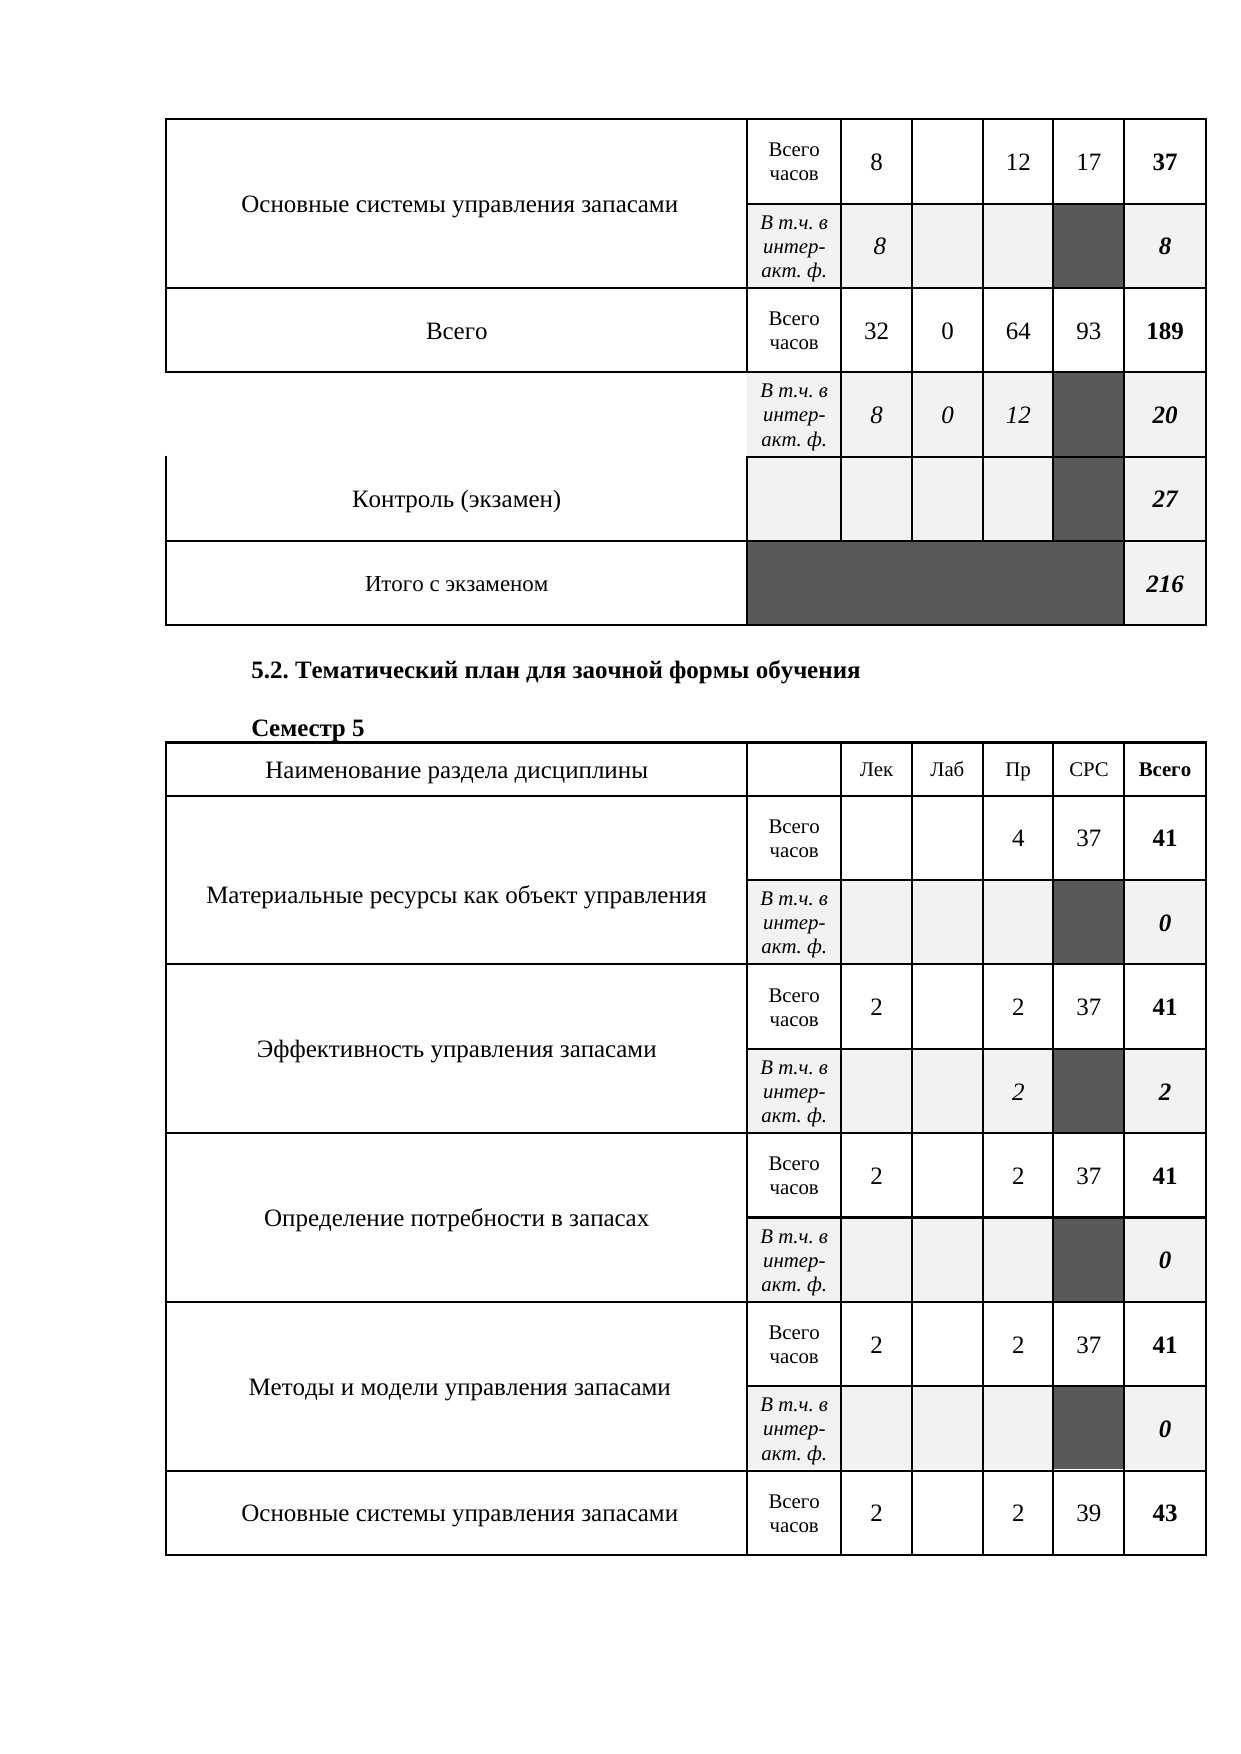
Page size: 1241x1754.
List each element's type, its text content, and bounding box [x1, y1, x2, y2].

table_cell 0 [1125, 1387, 1205, 1469]
table_cell 37 [1054, 1303, 1123, 1385]
table_cell 17 [1054, 120, 1123, 202]
table_cell Основные системы управления запасами [167, 120, 746, 287]
table_cell [842, 881, 911, 963]
table_cell [913, 1387, 982, 1469]
text 5.2. Тематический план для заочной формы обучения [177, 655, 1152, 684]
table_cell [748, 542, 841, 624]
table_cell 39 [1054, 1472, 1123, 1554]
table_cell 8 [842, 373, 911, 456]
table_cell 27 [1125, 458, 1205, 540]
table_cell 0 [1125, 1219, 1205, 1301]
table_cell 12 [984, 120, 1052, 202]
table_cell Методы и модели управления запасами [167, 1303, 746, 1469]
table_cell 2 [984, 1050, 1052, 1132]
table_cell 2 [842, 965, 911, 1048]
table_cell Всего часов [748, 1134, 840, 1216]
table_cell 64 [984, 289, 1052, 371]
table_cell [1054, 458, 1123, 540]
table_header Наименование раздела дисциплины [167, 744, 746, 794]
table_cell Итого с экзаменом [167, 542, 746, 624]
table_cell [913, 797, 982, 879]
table_cell 41 [1125, 965, 1205, 1048]
table_cell [842, 1387, 911, 1469]
table_cell [1054, 373, 1123, 456]
table_cell В т.ч. в интер-акт. ф. [748, 1219, 840, 1301]
table_cell 41 [1125, 1303, 1205, 1385]
table_cell [842, 458, 911, 540]
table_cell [167, 1472, 746, 1554]
table_cell 8 [842, 120, 911, 202]
table_cell Контроль (экзамен) [167, 456, 746, 540]
table_cell В т.ч. в интер-акт. ф. [748, 1387, 840, 1469]
table_header Пр [984, 744, 1052, 794]
table_cell 0 [1125, 881, 1205, 963]
table_cell [913, 1303, 982, 1385]
table_cell [984, 881, 1052, 963]
table_cell 2 [984, 965, 1052, 1048]
table_cell [1054, 205, 1123, 287]
table_cell 37 [1054, 1134, 1123, 1216]
table_cell 2 [984, 1472, 1052, 1554]
table_cell 4 [984, 797, 1052, 879]
table_cell [984, 458, 1052, 540]
table_cell 8 [842, 205, 911, 287]
table_cell 32 [842, 289, 911, 371]
table_cell Всего [167, 289, 746, 371]
table_cell [913, 965, 982, 1048]
table_cell 43 [1125, 1472, 1205, 1554]
table_cell Материальные ресурсы как объект управления [167, 797, 746, 963]
table_cell [1054, 1387, 1123, 1469]
table_cell Всего часов [748, 797, 840, 879]
table_cell [1054, 1219, 1123, 1301]
table_cell [984, 1387, 1052, 1469]
table_header СРС [1054, 744, 1123, 794]
table_cell 37 [1054, 797, 1123, 879]
table_cell В т.ч. в интер-акт. ф. [748, 205, 840, 287]
table_cell [913, 120, 982, 202]
table_cell 0 [913, 373, 982, 456]
table_cell Всего часов [748, 289, 840, 371]
table_cell 189 [1125, 289, 1205, 371]
table_cell [984, 1219, 1052, 1301]
table_cell В т.ч. в интер-акт. ф. [748, 1050, 840, 1132]
table_cell [913, 1219, 982, 1301]
table_cell 2 [842, 1303, 911, 1385]
table_cell Определение потребности в запасах [167, 1134, 746, 1301]
table_cell [841, 542, 912, 624]
table_cell [842, 797, 911, 879]
table_cell 0 [913, 289, 982, 371]
table_cell В т.ч. в интер-акт. ф. [747, 373, 840, 456]
table_cell [748, 458, 840, 540]
table_cell 12 [984, 373, 1052, 456]
table_header [748, 744, 840, 794]
table_cell 8 [1125, 205, 1205, 287]
table_cell 93 [1054, 289, 1123, 371]
table_cell 2 [1125, 1050, 1205, 1132]
table_cell 2 [842, 1134, 911, 1216]
table_cell Всего часов [748, 1303, 840, 1385]
table_header Лек [842, 744, 911, 794]
table_cell Всего часов [748, 965, 840, 1048]
table_cell 2 [842, 1472, 911, 1554]
table_cell В т.ч. в интер-акт. ф. [748, 881, 840, 963]
table_cell Эффективность управления запасами [167, 965, 746, 1132]
table_cell [913, 881, 982, 963]
table_cell 2 [984, 1134, 1052, 1216]
table_header Лаб [913, 744, 982, 794]
table_cell 41 [1125, 797, 1205, 879]
table_cell [842, 1050, 911, 1132]
table_cell 216 [1125, 542, 1205, 624]
table_cell [983, 542, 1053, 624]
table_cell 37 [1054, 965, 1123, 1048]
table_cell [913, 458, 982, 540]
table_cell 20 [1125, 373, 1205, 456]
table_cell [1053, 542, 1123, 624]
table_cell Всего часов [748, 1472, 840, 1554]
table_cell [1054, 1050, 1123, 1132]
table_cell [913, 1134, 982, 1216]
table_cell [1054, 881, 1123, 963]
table_cell [913, 1050, 982, 1132]
table_cell [913, 205, 982, 287]
table_cell [913, 1472, 982, 1554]
table_cell 37 [1125, 120, 1205, 202]
table_cell [842, 1219, 911, 1301]
table_cell 2 [984, 1303, 1052, 1385]
table_cell [984, 205, 1052, 287]
table_header Всего [1125, 744, 1205, 794]
table_cell 41 [1125, 1134, 1205, 1216]
text Семестр 5 [177, 713, 1152, 741]
table_cell Всего часов [748, 120, 840, 202]
table_cell [912, 542, 983, 624]
